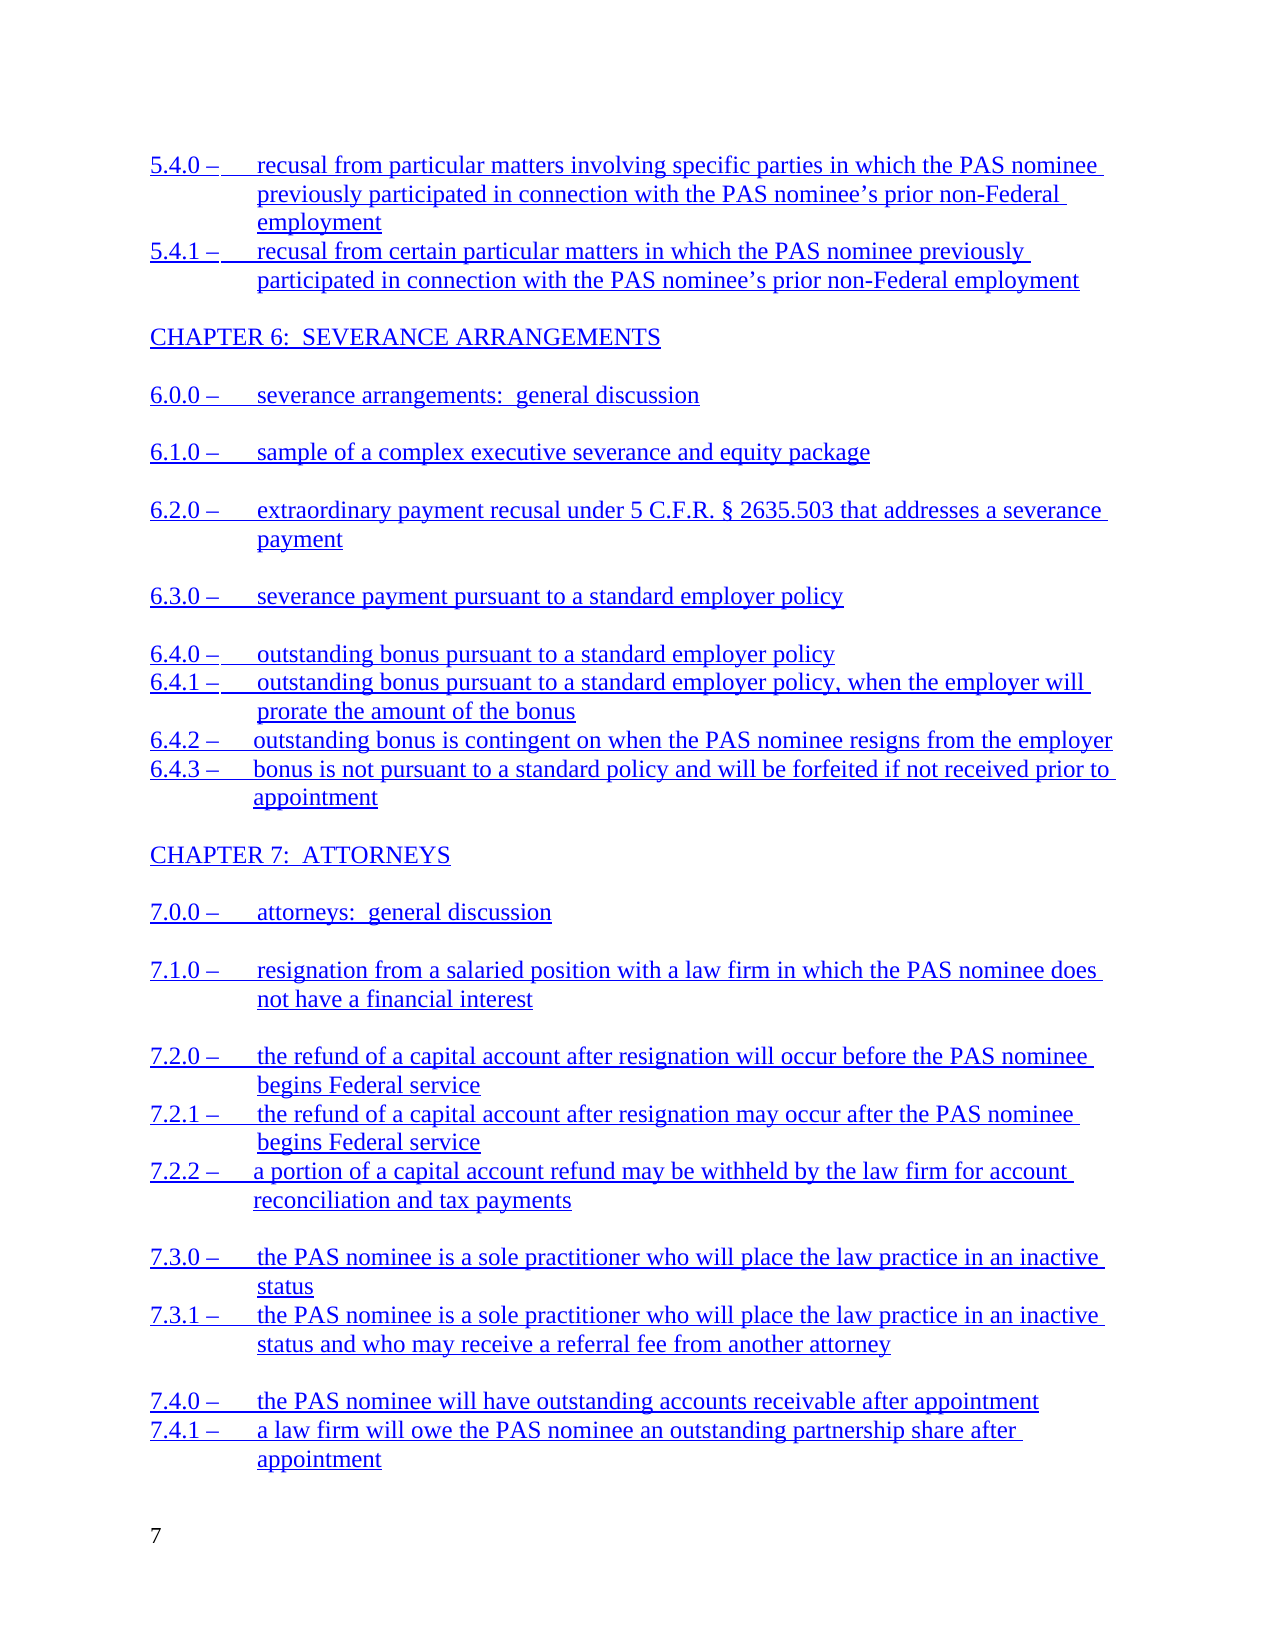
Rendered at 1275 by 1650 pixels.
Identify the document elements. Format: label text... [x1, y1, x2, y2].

text 7.2.1 – the refund of a capital account after resignation may occur after the PAS nominee begins Federal service [150, 1099, 1125, 1156]
text 6.4.3 – bonus is not pursuant to a standard policy and will be forfeited if not received prior to appointment [150, 754, 1125, 811]
text 7.2.2 – a portion of a capital account refund may be withheld by the law firm for account reconciliation and tax payments [150, 1156, 1125, 1214]
text 6.3.0 – severance payment pursuant to a standard employer policy [150, 581, 1125, 610]
text 6.1.0 – sample of a complex executive severance and equity package [150, 437, 1125, 466]
text 7.1.0 – resignation from a salaried position with a law firm in which the PAS nominee does not have a financial interest [150, 955, 1125, 1012]
text 5.4.1 – recusal from certain particular matters in which the PAS nominee previously participated in connection with the PAS nominee’s prior non-Federal employment [150, 236, 1125, 294]
text 7.3.1 – the PAS nominee is a sole practitioner who will place the law practice in an inactive status and who may receive a referral fee from another attorney [150, 1300, 1125, 1357]
text 6.4.1 – outstanding bonus pursuant to a standard employer policy, when the employer will prorate the amount of the bonus [150, 667, 1125, 725]
text CHAPTER 7: ATTORNEYS [150, 840, 1125, 869]
text 5.4.0 – recusal from particular matters involving specific parties in which the PAS nominee previously participated in connection with the PAS nominee’s prior non-Federal employment [150, 150, 1125, 236]
text CHAPTER 6: SEVERANCE ARRANGEMENTS [150, 322, 1125, 351]
text 7.3.0 – the PAS nominee is a sole practitioner who will place the law practice in an inactive status [150, 1242, 1125, 1300]
text 6.4.2 – outstanding bonus is contingent on when the PAS nominee resigns from the employer [150, 725, 1125, 754]
text 6.2.0 – extraordinary payment recusal under 5 C.F.R. § 2635.503 that addresses a severance payment [150, 495, 1125, 552]
text 7.4.0 – the PAS nominee will have outstanding accounts receivable after appointment [150, 1386, 1125, 1415]
text 7.2.0 – the refund of a capital account after resignation will occur before the PAS nominee begins Federal service [150, 1041, 1125, 1099]
text 7.0.0 – attorneys: general discussion [150, 897, 1125, 926]
text 6.4.0 – outstanding bonus pursuant to a standard employer policy [150, 639, 1125, 667]
text 7.4.1 – a law firm will owe the PAS nominee an outstanding partnership share after appointment [150, 1415, 1125, 1472]
text 6.0.0 – severance arrangements: general discussion [150, 380, 1125, 409]
